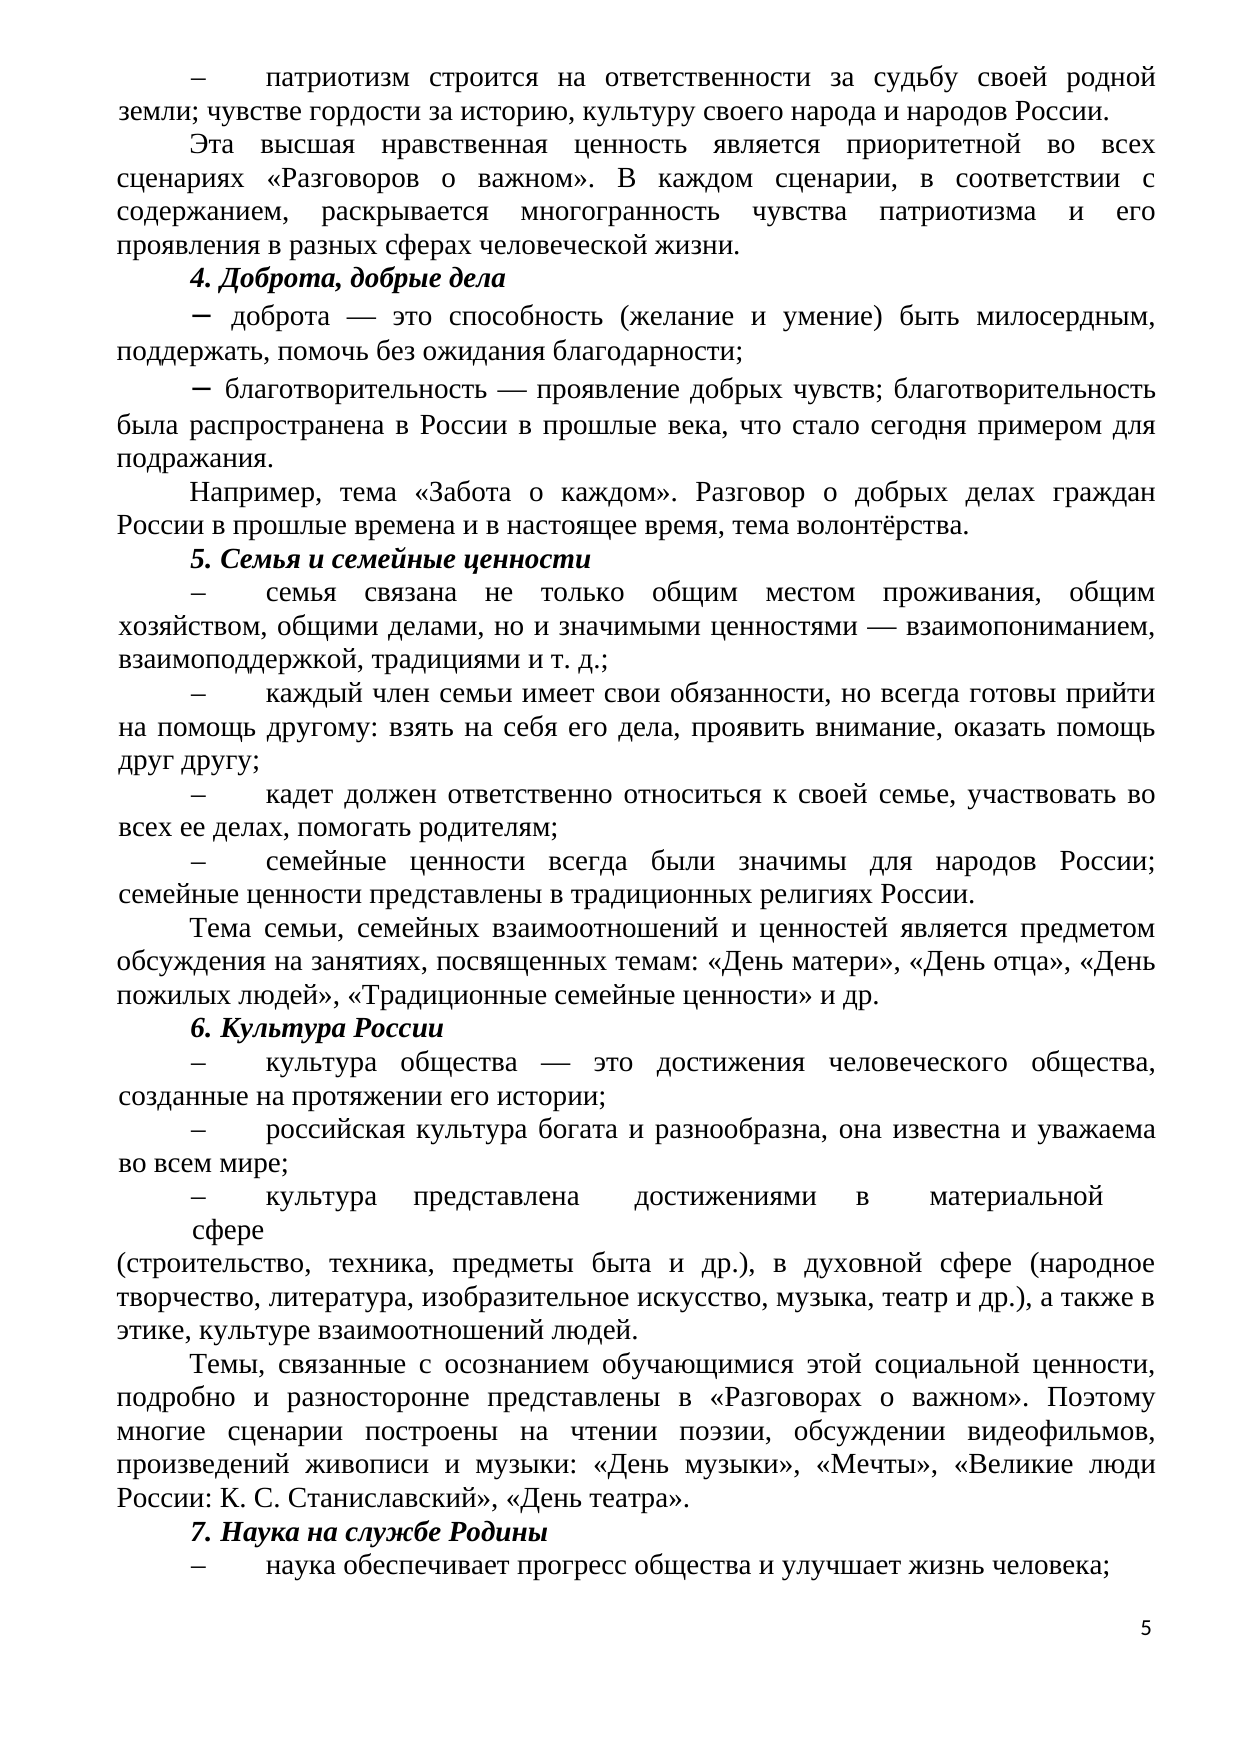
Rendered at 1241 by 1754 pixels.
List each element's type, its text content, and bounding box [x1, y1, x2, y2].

text Темы, связанные с осознанием обучающимися этой социальной ценности, подробно и разносторонне представлены в «Разговорах о важном». Поэтому многие сценарии построены на чтении поэзии, обсуждении видеофильмов, произведений живописи и музыки: «День музыки», «Мечты», «Великие люди России: К. С. Станиславский», «День театра». [116, 1346, 1157, 1514]
subtitle 6. Культура России [190, 1011, 1152, 1044]
list каждый член семьи имеет свои обязанности, но всегда готовы прийти на помощь другому: взять на себя его дела, проявить внимание, оказать помощь друг другу; [118, 675, 1157, 776]
text Например, тема «Забота о каждом». Разговор о добрых делах граждан России в прошлые времена и в настоящее время, тема волонтёрства. [116, 474, 1157, 541]
list семейные ценности всегда были значимы для народов России; семейные ценности представлены в традиционных религиях России. [118, 843, 1157, 910]
text − благотворительность — проявление добрых чувств; благотворительность была распространена в России в прошлые века, что стало сегодня примером для подражания. [116, 367, 1157, 474]
text Эта высшая нравственная ценность является приоритетной во всех сценариях «Разговоров о важном». В каждом сценарии, в соответствии с содержанием, раскрывается многогранность чувства патриотизма и его проявления в разных сферах человеческой жизни. [116, 126, 1157, 260]
list патриотизм строится на ответственности за судьбу своей родной земли; чувстве гордости за историю, культуру своего народа и народов России. [118, 59, 1157, 126]
list культура общества — это достижения человеческого общества, созданные на протяжении его истории; [118, 1044, 1157, 1111]
list наука обеспечивает прогресс общества и улучшает жизнь человека; [118, 1547, 1157, 1581]
text − доброта — это способность (желание и умение) быть милосердным, поддержать, помочь без ожидания благодарности; [116, 294, 1157, 367]
list семья связана не только общим местом проживания, общим хозяйством, общими делами, но и значимыми ценностями — взаимопониманием, взаимоподдержкой, традициями и т. д.; [118, 574, 1157, 675]
subtitle 7. Наука на службе Родины [190, 1514, 1152, 1547]
list кадет должен ответственно относиться к своей семье, участвовать во всех ее делах, помогать родителям; [118, 776, 1157, 843]
subtitle 5. Семья и семейные ценности [190, 541, 1152, 574]
list российская культура богата и разнообразна, она известна и уважаема во всем мире; [118, 1111, 1157, 1178]
text Тема семьи, семейных взаимоотношений и ценностей является предметом обсуждения на занятиях, посвященных темам: «День матери», «День отца», «День пожилых людей», «Традиционные семейные ценности» и др. [116, 910, 1157, 1011]
text (строительство, техника, предметы быта и др.), в духовной сфере (народное творчество, литература, изобразительное искусство, музыка, театр и др.), а также в этике, культуре взаимоотношений людей. [116, 1245, 1157, 1346]
list культура представлена достижениями в материальной сфере [118, 1178, 1157, 1245]
subtitle 4. Доброта, добрые дела [190, 260, 1152, 294]
